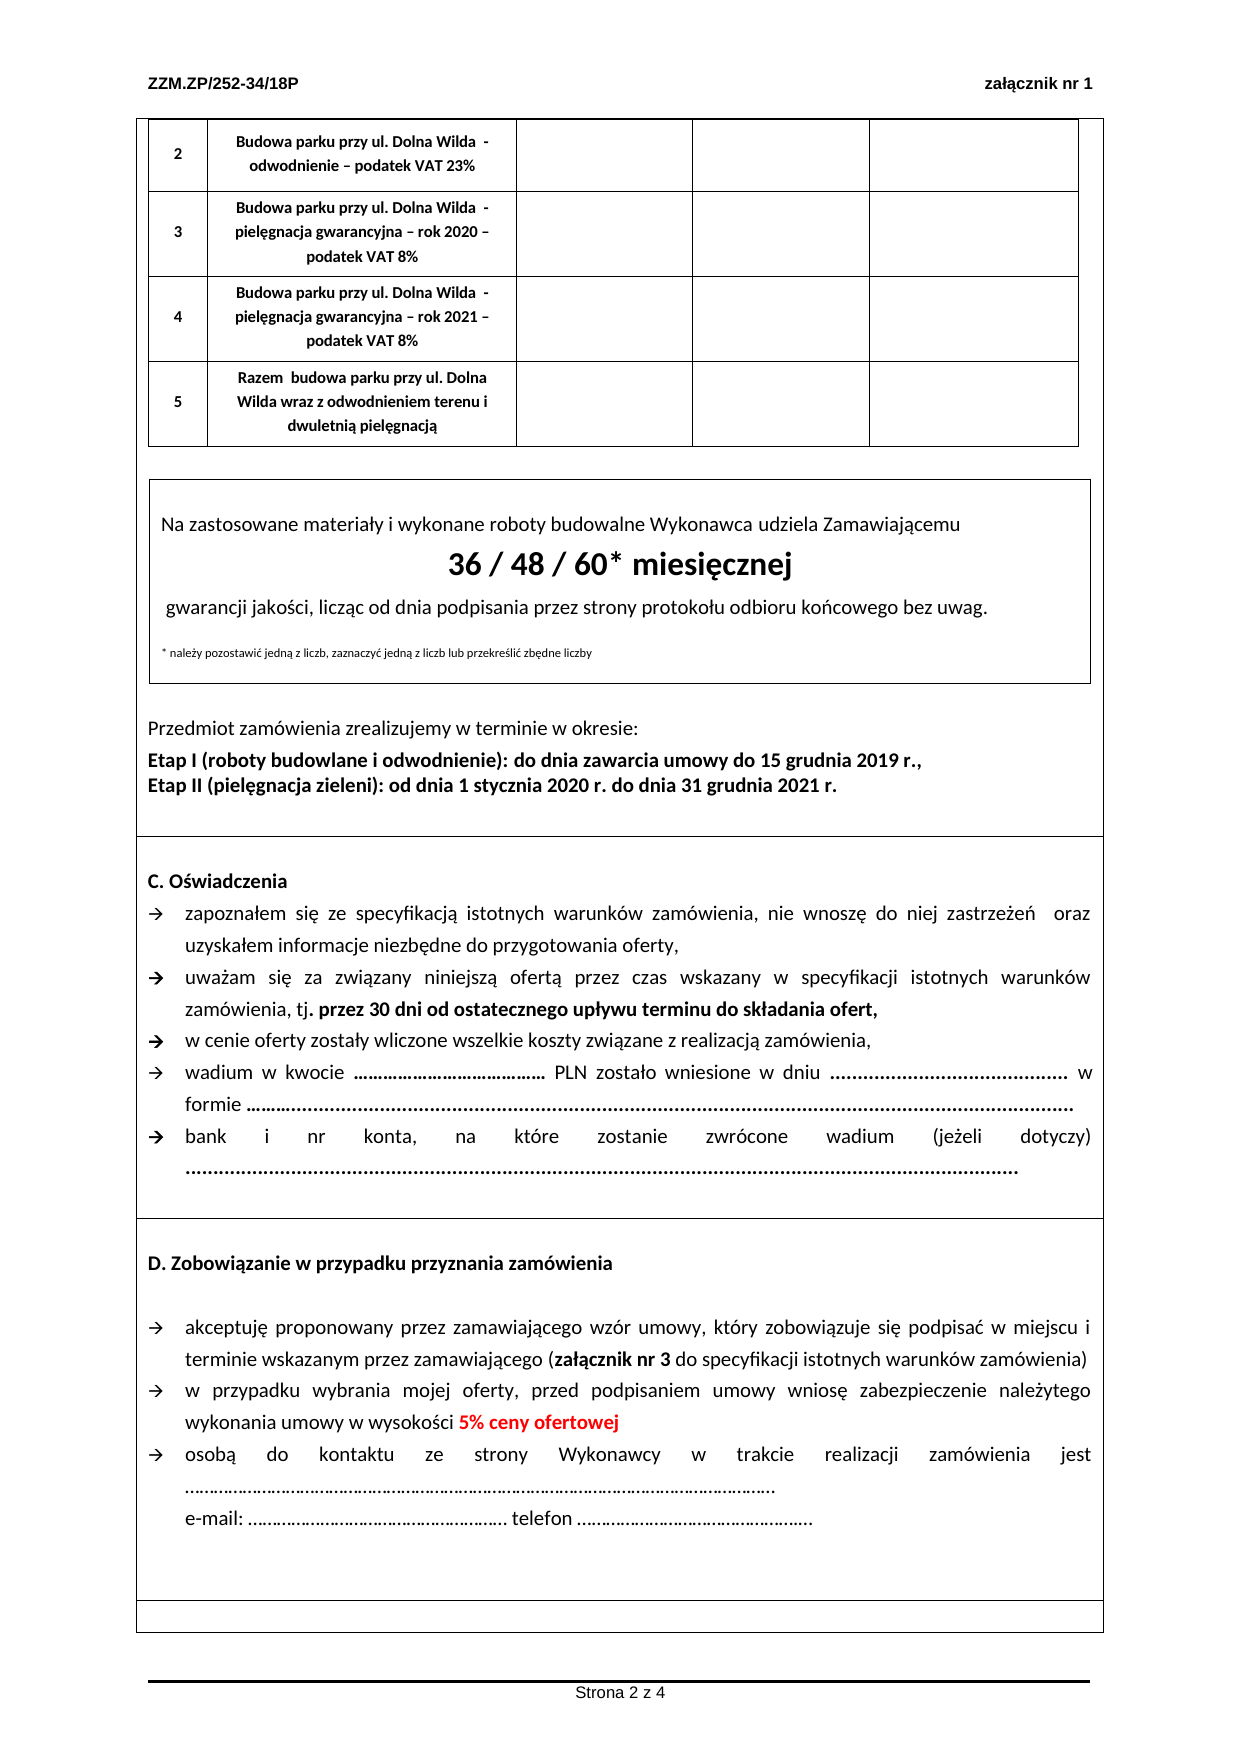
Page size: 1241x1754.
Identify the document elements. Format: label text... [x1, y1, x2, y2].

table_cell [137, 1601, 1103, 1632]
table_cell C. Oświadczenia zapoznałem się ze specyfikacją istotnych warunków zamówienia, nie wnoszę do niej zastrzeżeń oraz uzyskałem informacje niezbędne do przygotowania oferty, uważam się za związany niniejszą ofertą przez czas wskazany w specyfikacji istotnych warunków zamówienia, tj. przez 30 dni od ostatecznego upływu terminu do składania ofert, w cenie oferty zostały wliczone wszelkie koszty związane z realizacją zamówienia, wadium w kwocie ………………………………… PLN zostało wniesione w dniu ........................................... w formie ………............................................................................................................................................. bank i nr konta, na które zostanie zwrócone wadium (jeżeli dotyczy) ...................................................................................................................................................... [137, 837, 1103, 1218]
table_cell D. Zobowiązanie w przypadku przyznania zamówienia akceptuję proponowany przez zamawiającego wzór umowy, który zobowiązuje się podpisać w miejscu i terminie wskazanym przez zamawiającego (załącznik nr 3 do specyfikacji istotnych warunków zamówienia) w przypadku wybrania mojej oferty, przed podpisaniem umowy wniosę zabezpieczenie należytego wykonania umowy w wysokości 5% ceny ofertowej osobą do kontaktu ze strony Wykonawcy w trakcie realizacji zamówienia jest …………………………………………………………………………………………………………… e-mail: ……………………………………………… telefon ……………………………………….… [137, 1219, 1103, 1599]
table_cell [137, 119, 1103, 836]
